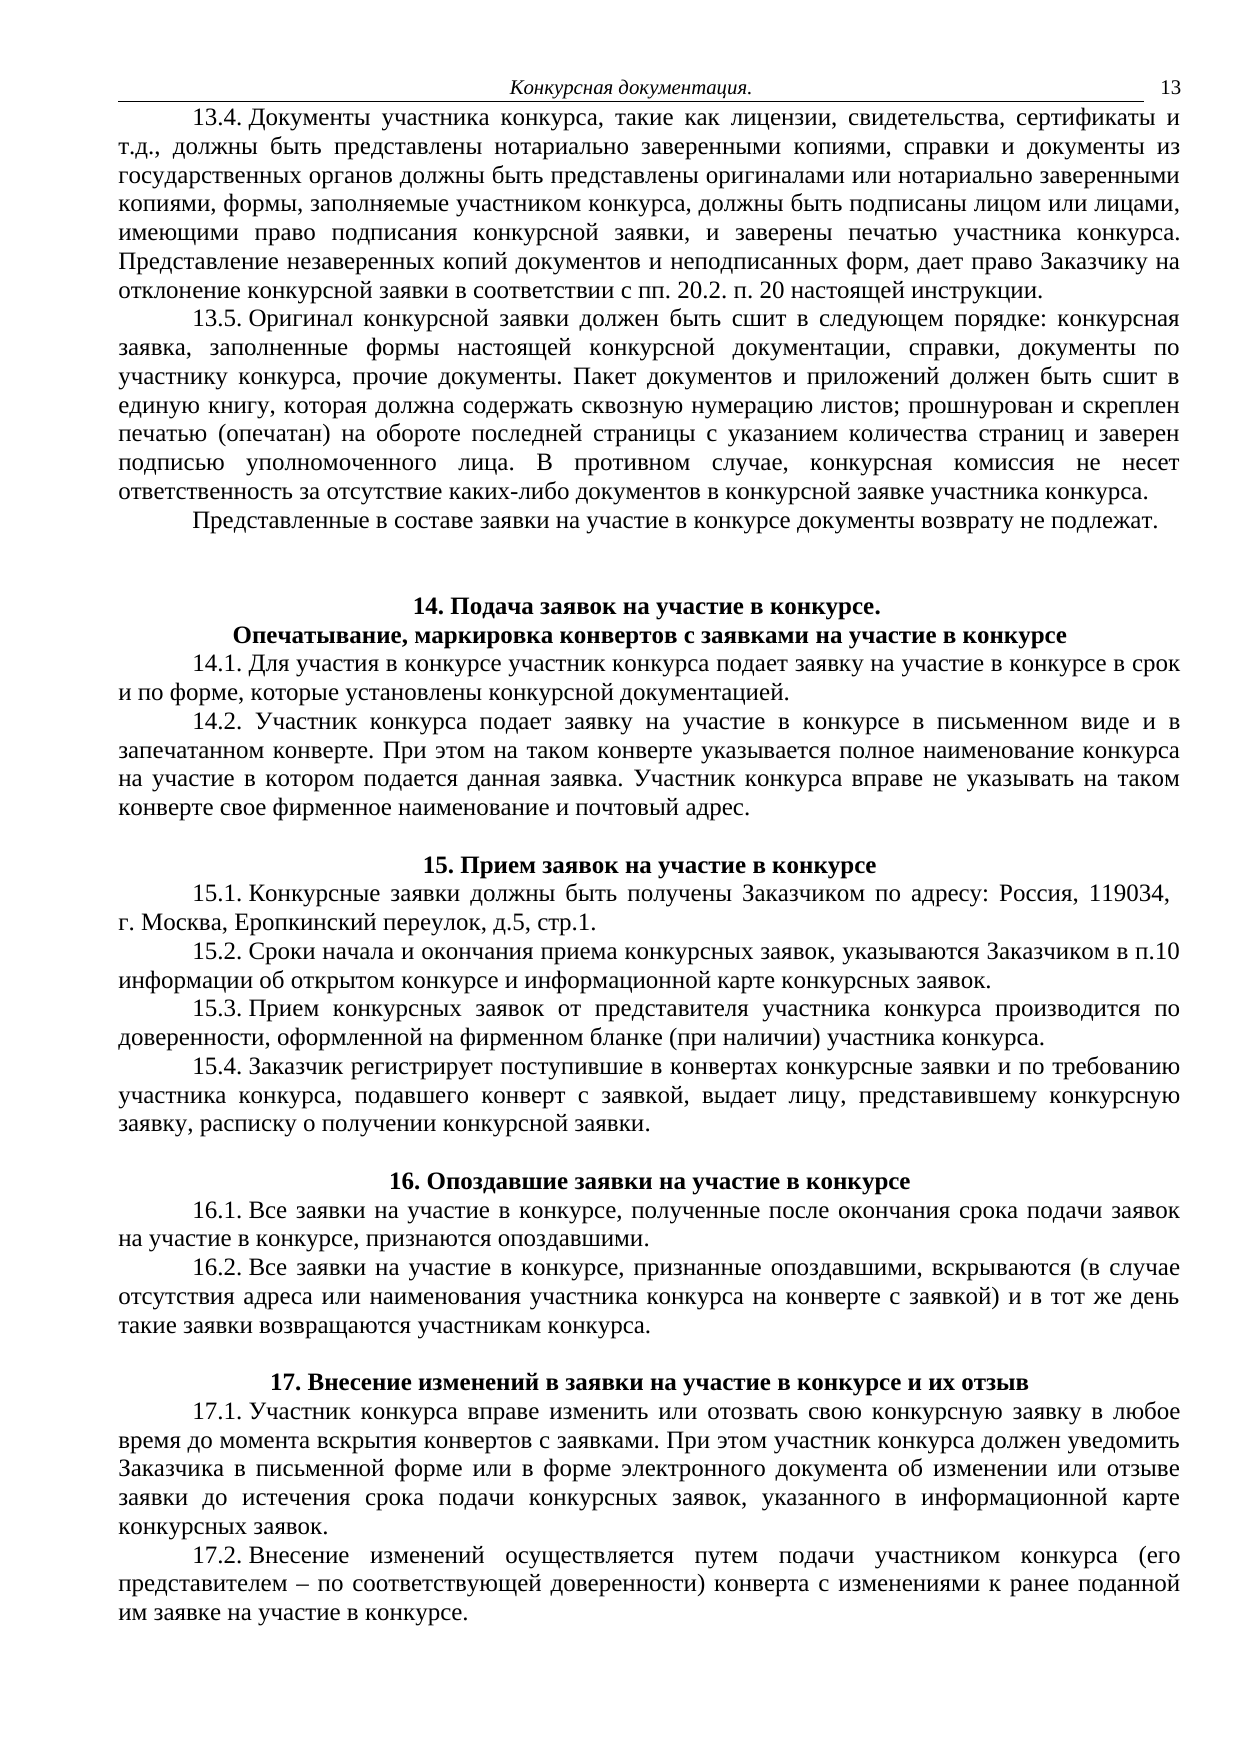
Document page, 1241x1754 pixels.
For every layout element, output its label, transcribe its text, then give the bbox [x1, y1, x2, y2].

text 17. Внесение изменений в заявки на участие в конкурсе и их отзыв [118, 1367, 1181, 1396]
text 15.4. Заказчик регистрирует поступившие в конвертах конкурсные заявки и по требованию участника конкурса, подавшего конверт с заявкой, выдает лицу, представившему конкурсную заявку, расписку о получении конкурсной заявки. [118, 1051, 1181, 1137]
text 15. Прием заявок на участие в конкурсе [118, 850, 1181, 878]
text 14.1. Для участия в конкурсе участник конкурса подает заявку на участие в конкурсе в срок и по форме, которые установлены конкурсной документацией. [118, 648, 1181, 706]
text 14. Подача заявок на участие в конкурсе. Опечатывание, маркировка конвертов с заявками на участие в конкурсе [118, 591, 1181, 648]
text 16.2. Все заявки на участие в конкурсе, признанные опоздавшими, вскрываются (в случае отсутствия адреса или наименования участника конкурса на конверте с заявкой) и в тот же день такие заявки возвращаются участникам конкурса. [118, 1252, 1181, 1338]
text 16. Опоздавшие заявки на участие в конкурсе [118, 1166, 1181, 1195]
text 16.1. Все заявки на участие в конкурсе, полученные после окончания срока подачи заявок на участие в конкурсе, признаются опоздавшими. [118, 1195, 1181, 1252]
text Представленные в составе заявки на участие в конкурсе документы возврату не подлежат. [118, 505, 1181, 533]
text 15.3. Прием конкурсных заявок от представителя участника конкурса производится по доверенности, оформленной на фирменном бланке (при наличии) участника конкурса. [118, 993, 1181, 1051]
text 15.1. Конкурсные заявки должны быть получены Заказчиком по адресу: Россия, 119034, г. Москва, Еропкинский переулок, д.5, стр.1. [118, 878, 1181, 936]
text 13.5. Оригинал конкурсной заявки должен быть сшит в следующем порядке: конкурсная заявка, заполненные формы настоящей конкурсной документации, справки, документы по участнику конкурса, прочие документы. Пакет документов и приложений должен быть сшит в единую книгу, которая должна содержать сквозную нумерацию листов; прошнурован и скреплен печатью (опечатан) на обороте последней страницы с указанием количества страниц и заверен подписью уполномоченного лица. В противном случае, конкурсная комиссия не несет ответственность за отсутствие каких-либо документов в конкурсной заявке участника конкурса. [118, 303, 1181, 505]
text 17.1. Участник конкурса вправе изменить или отозвать свою конкурсную заявку в любое время до момента вскрытия конвертов с заявками. При этом участник конкурса должен уведомить Заказчика в письменной форме или в форме электронного документа об изменении или отзыве заявки до истечения срока подачи конкурсных заявок, указанного в информационной карте конкурсных заявок. [118, 1396, 1181, 1540]
text 13.4. Документы участника конкурса, такие как лицензии, свидетельства, сертификаты и т.д., должны быть представлены нотариально заверенными копиями, справки и документы из государственных органов должны быть представлены оригиналами или нотариально заверенными копиями, формы, заполняемые участником конкурса, должны быть подписаны лицом или лицами, имеющими право подписания конкурсной заявки, и заверены печатью участника конкурса. Представление незаверенных копий документов и неподписанных форм, дает право Заказчику на отклонение конкурсной заявки в соответствии с пп. 20.2. п. 20 настоящей инструкции. [118, 102, 1181, 303]
text 14.2. Участник конкурса подает заявку на участие в конкурсе в письменном виде и в запечатанном конверте. При этом на таком конверте указывается полное наименование конкурса на участие в котором подается данная заявка. Участник конкурса вправе не указывать на таком конверте свое фирменное наименование и почтовый адрес. [118, 706, 1181, 821]
text 17.2. Внесение изменений осуществляется путем подачи участником конкурса (его представителем – по соответствующей доверенности) конверта с изменениями к ранее поданной им заявке на участие в конкурсе. [118, 1540, 1181, 1626]
text 15.2. Сроки начала и окончания приема конкурсных заявок, указываются Заказчиком в п.10 информации об открытом конкурсе и информационной карте конкурсных заявок. [118, 936, 1181, 993]
